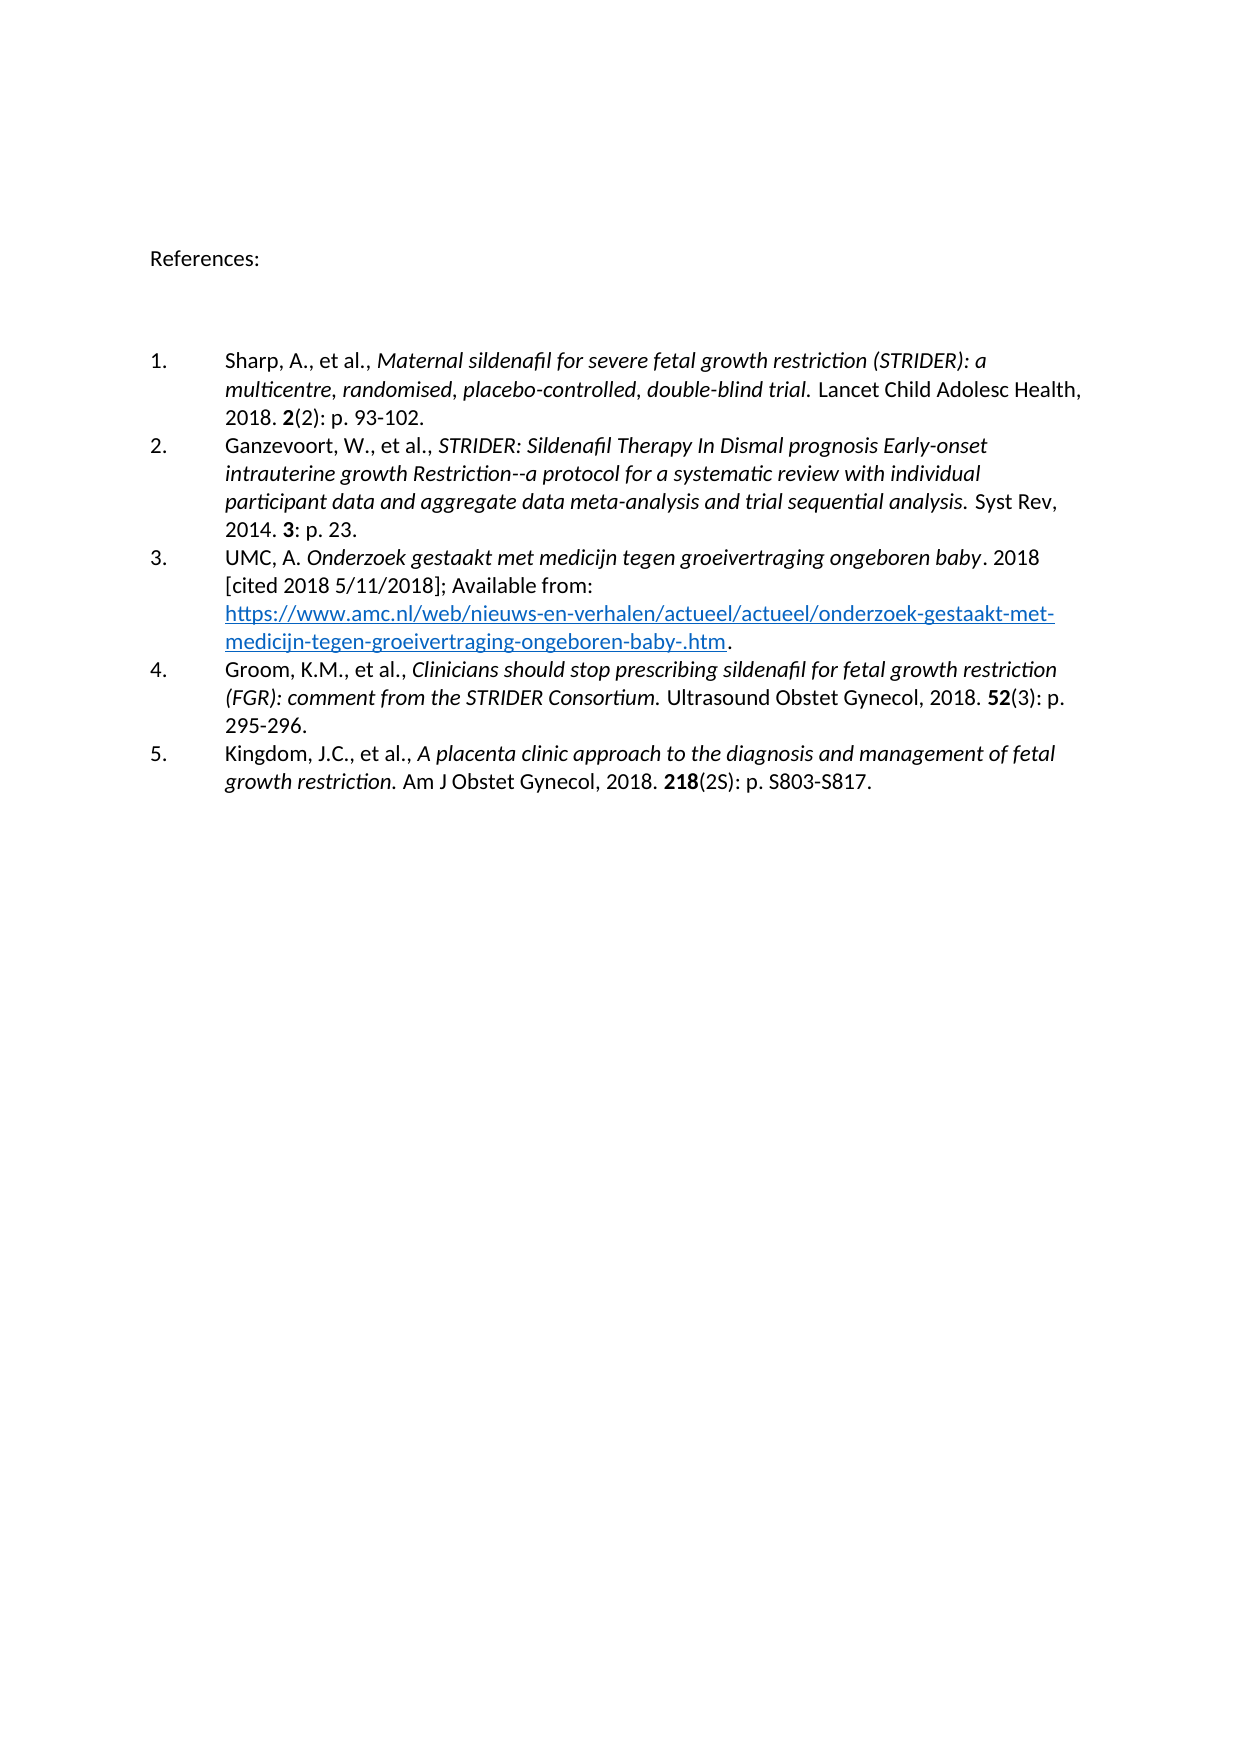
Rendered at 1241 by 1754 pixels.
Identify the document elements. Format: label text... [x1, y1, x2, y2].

text 4. Groom, K.M., et al., Clinicians should stop prescribing sildenafil for fetal growth restriction (FGR): comment from the STRIDER Consortium. Ultrasound Obstet Gynecol, 2018. 52(3): p. 295-296. [150, 655, 1090, 739]
text 1. Sharp, A., et al., Maternal sildenafil for severe fetal growth restriction (STRIDER): a multicentre, randomised, placebo-controlled, double-blind trial. Lancet Child Adolesc Health, 2018. 2(2): p. 93-102. [150, 347, 1090, 431]
text 5. Kingdom, J.C., et al., A placenta clinic approach to the diagnosis and management of fetal growth restriction. Am J Obstet Gynecol, 2018. 218(2S): p. S803-S817. [150, 739, 1090, 795]
text 2. Ganzevoort, W., et al., STRIDER: Sildenafil Therapy In Dismal prognosis Early-onset intrauterine growth Restriction--a protocol for a systematic review with individual participant data and aggregate data meta-analysis and trial sequential analysis. Syst Rev, 2014. 3: p. 23. [150, 431, 1090, 543]
text References: [150, 244, 1090, 272]
text 3. UMC, A. Onderzoek gestaakt met medicijn tegen groeivertraging ongeboren baby. 2018 [cited 2018 5/11/2018]; Available from: https://www.amc.nl/web/nieuws-en-verhalen/actueel/actueel/onderzoek-gestaakt-met-medicijn-tegen-groeivertraging-ongeboren-baby-.htm. [150, 543, 1090, 655]
